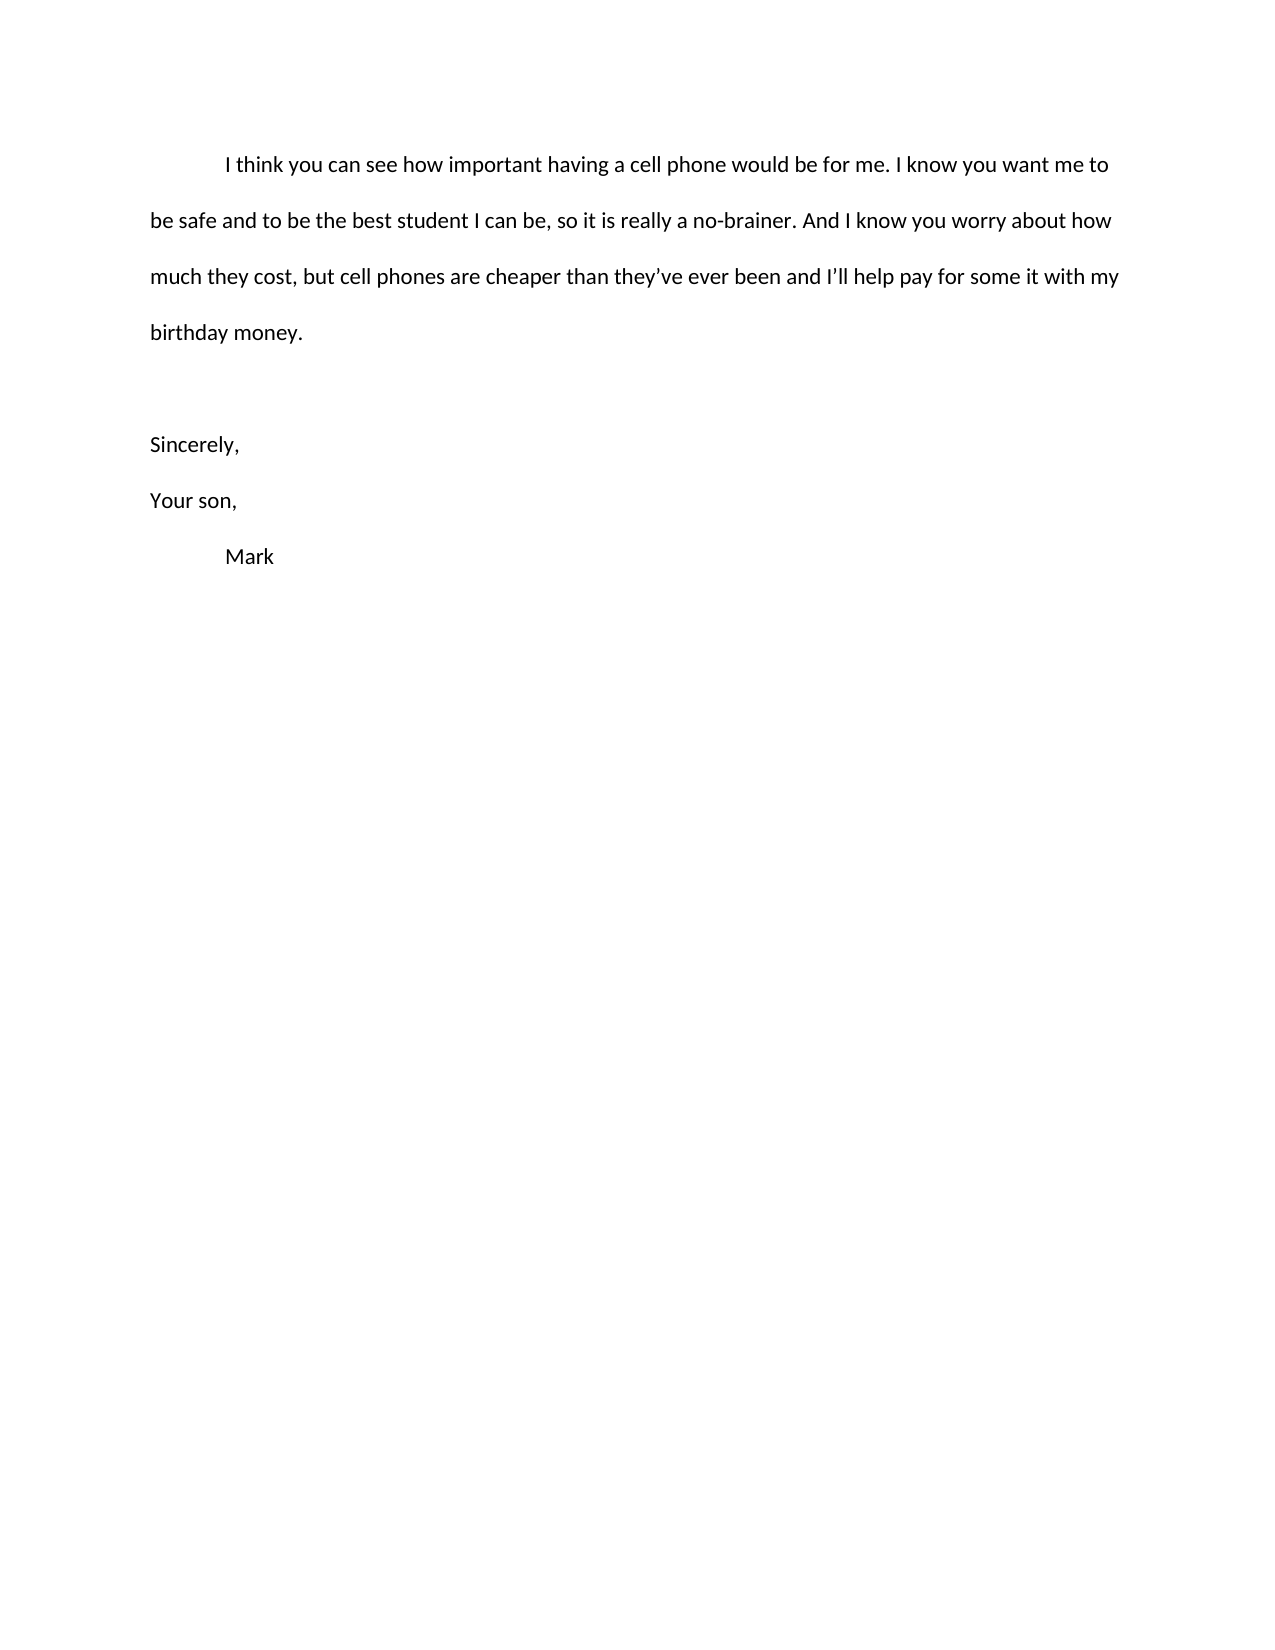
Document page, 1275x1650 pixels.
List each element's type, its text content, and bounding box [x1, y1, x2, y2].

text Your son, [150, 486, 1125, 514]
text Sincerely, [150, 430, 1125, 458]
text I think you can see how important having a cell phone would be for me. I know you want me to be safe and to be the best student I can be, so it is really a no-brainer. And I know you worry about how much they cost, but cell phones are cheaper than they’ve ever been and I’ll help pay for some it with my birthday money. [150, 150, 1125, 346]
text Mark [150, 542, 1125, 570]
